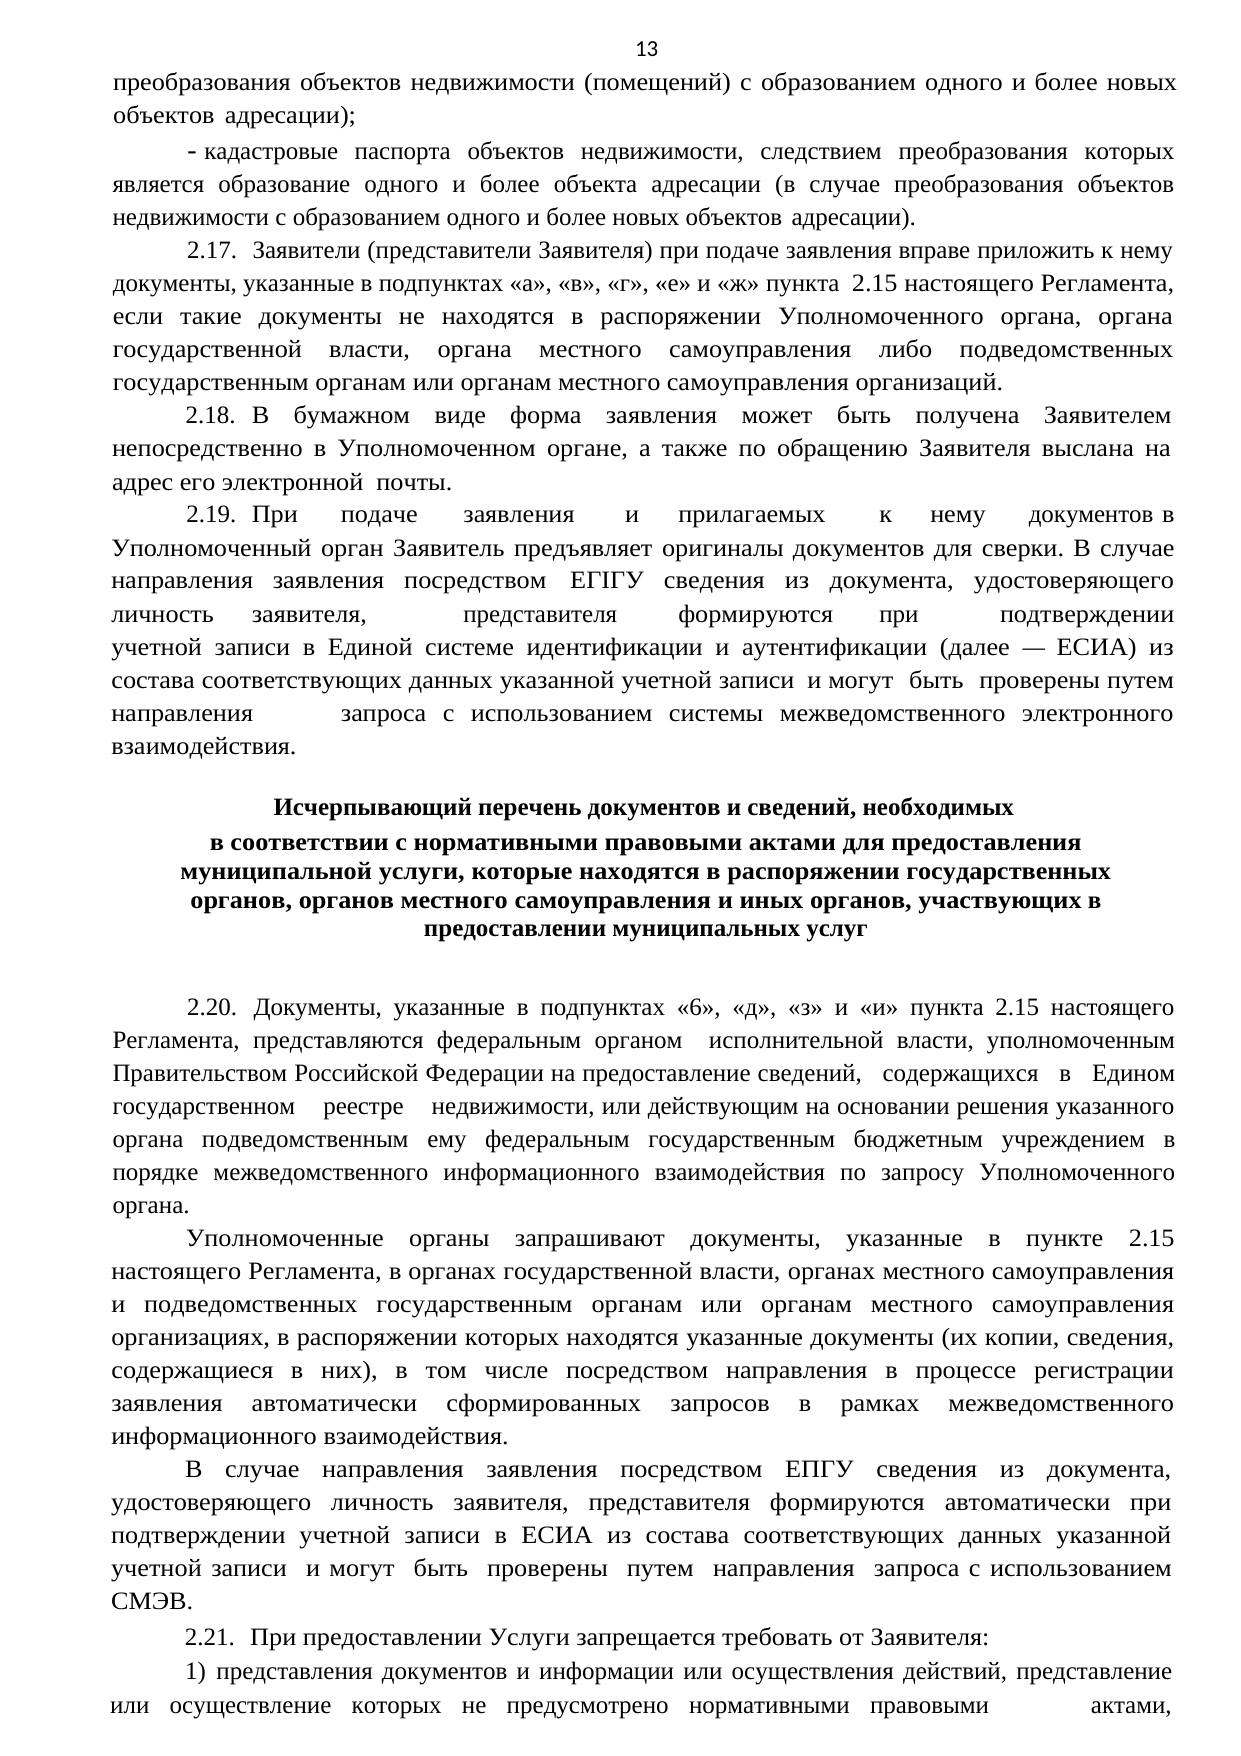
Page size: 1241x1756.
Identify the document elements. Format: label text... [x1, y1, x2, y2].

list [113, 67, 1177, 128]
text В случае направления заявления посредством ЕПГУ сведения из документа, удостоверяющего личность заявителя, представителя формируются автоматически при подтверждении учетной записи в ЕСИА из состава соответствующих данных указанной учетной записи и могут быть проверены путем направления запроса с использованием СМЭВ. [111, 1454, 1173, 1615]
list В бумажном виде форма заявления может быть получена Заявителем непосредственно в Уполномоченном органе, а также по обращению Заявителя выслана на адрес его электронной почты. [112, 401, 1172, 495]
list При предоставлении Услуги запрещается требовать от Заявителя: [184, 1619, 1190, 1651]
list Документы, указанные в подпунктах «6», «д», «з» и «и» пункта 2.15 настоящего Регламента, представляются федеральным органом исполнительной власти, уполномоченным Правительством Российской Федерации на предоставление сведений, содержащихся в Едином государственном реестре недвижимости, или действующим на основании решения указанного органа подведомственным ему федеральным государственным бюджетным учреждением в порядке межведомственного информационного взаимодействия по запросу Уполномоченного органа. [112, 992, 1176, 1219]
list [110, 1656, 1173, 1718]
text Уполномоченные органы запрашивают документы, указанные в пункте 2.15 настоящего Регламента, в органах государственной власти, органах местного самоуправления и подведомственных государственным органам или органам местного самоуправления организациях, в распоряжении которых находятся указанные документы (их копии, сведения, содержащиеся в них), в том числе посредством направления в процессе регистрации заявления автоматически сформированных запросов в рамках межведомственного информационного взаимодействия. [111, 1223, 1175, 1450]
text в соответствии с нормативными правовыми актами для предоставления муниципальной услуги, которые находятся в распоряжении государственных органов, органов местного самоуправления и иных органов, участвующих в предоставлении муниципальных услуг [129, 827, 1163, 942]
text Исчерпывающий перечень документов и сведений, необходимых [196, 792, 1092, 821]
list кадастровые паспорта объектов недвижимости, следствием преобразования которых является образование одного и более объекта адресации (в случае преобразования объектов недвижимости с образованием одного и более новых объектов адресации). [112, 133, 1175, 231]
list При подаче заявления и прилагаемых к нему документов в Уполномоченный орган Заявитель предъявляет оригиналы документов для сверки. В случае направления заявления посредством ЕГІГУ сведения из документа, удостоверяющего личность заявителя, представителя формируются при подтверждении учетной записи в Единой системе идентификации и аутентификации (далее — ЕСИА) из состава соответствующих данных указанной учетной записи и могут быть проверены путем направления запроса с использованием системы межведомственного электронного взаимодействия. [111, 499, 1174, 759]
list Заявители (представители Заявителя) при подаче заявления вправе приложить к нему документы, указанные в подпунктах «а», «в», «г», «е» и «ж» пункта 2.15 настоящего Регламента, если такие документы не находятся в распоряжении Уполномоченного органа, органа государственной власти, органа местного самоуправления либо подведомственных государственным органам или органам местного самоуправления организаций. [113, 235, 1174, 396]
